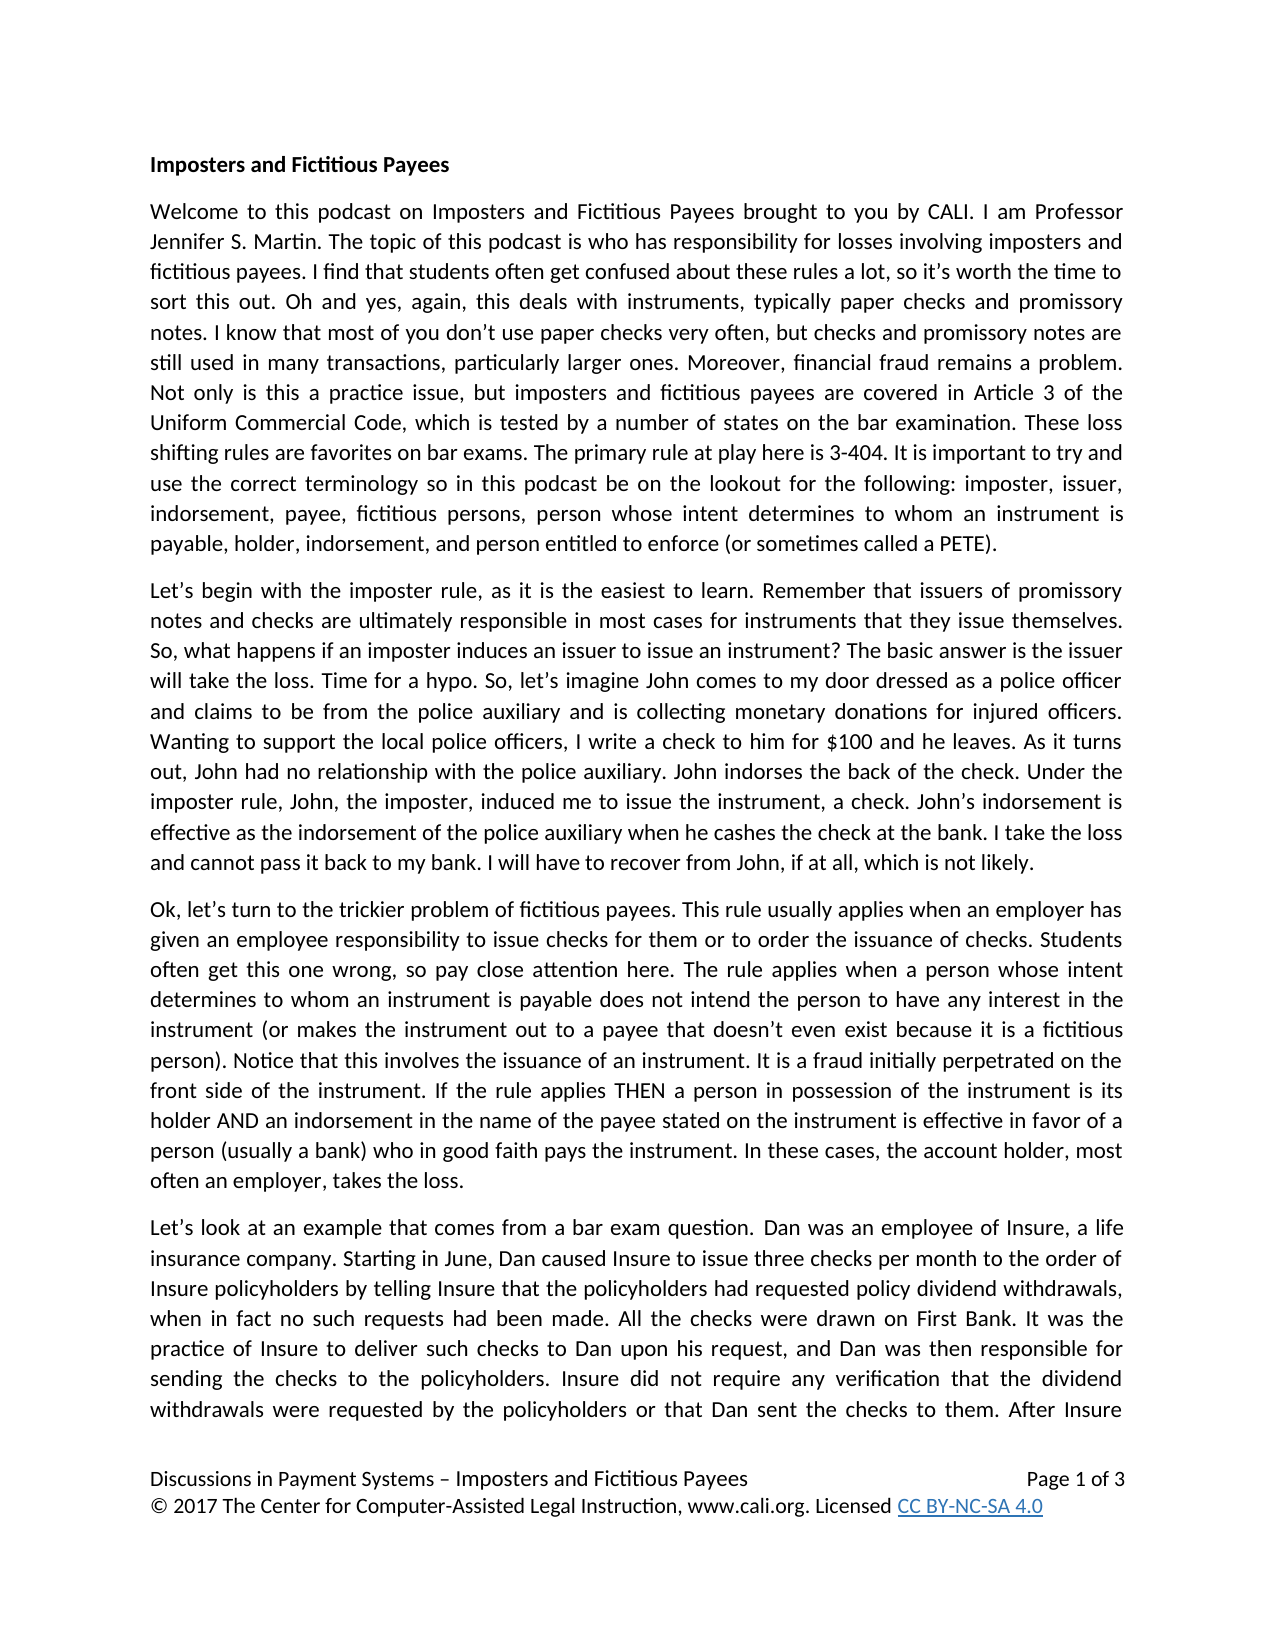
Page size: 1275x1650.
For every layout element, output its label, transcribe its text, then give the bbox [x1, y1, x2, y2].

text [150, 1213, 1125, 1423]
text Imposters and Fictitious Payees [150, 150, 1125, 178]
text Ok, let’s turn to the trickier problem of fictitious payees. This rule usually applies when an employer has given an employee responsibility to issue checks for them or to order the issuance of checks. Students often get this one wrong, so pay close attention here. The rule applies when a person whose intent determines to whom an instrument is payable does not intend the person to have any interest in the instrument (or makes the instrument out to a payee that doesn’t even exist because it is a fictitious person). Notice that this involves the issuance of an instrument. It is a fraud initially perpetrated on the front side of the instrument. If the rule applies THEN a person in possession of the instrument is its holder AND an indorsement in the name of the payee stated on the instrument is effective in favor of a person (usually a bank) who in good faith pays the instrument. In these cases, the account holder, most often an employer, takes the loss. [150, 895, 1125, 1195]
text Welcome to this podcast on Imposters and Fictitious Payees brought to you by CALI. I am Professor Jennifer S. Martin. The topic of this podcast is who has responsibility for losses involving imposters and fictitious payees. I find that students often get confused about these rules a lot, so it’s worth the time to sort this out. Oh and yes, again, this deals with instruments, typically paper checks and promissory notes. I know that most of you don’t use paper checks very often, but checks and promissory notes are still used in many transactions, particularly larger ones. Moreover, financial fraud remains a problem. Not only is this a practice issue, but imposters and fictitious payees are covered in Article 3 of the Uniform Commercial Code, which is tested by a number of states on the bar examination. These loss shifting rules are favorites on bar exams. The primary rule at play here is 3-404. It is important to try and use the correct terminology so in this podcast be on the lookout for the following: imposter, issuer, indorsement, payee, fictitious persons, person whose intent determines to whom an instrument is payable, holder, indorsement, and person entitled to enforce (or sometimes called a PETE). [150, 197, 1125, 557]
text Let’s begin with the imposter rule, as it is the easiest to learn. Remember that issuers of promissory notes and checks are ultimately responsible in most cases for instruments that they issue themselves. So, what happens if an imposter induces an issuer to issue an instrument? The basic answer is the issuer will take the loss. Time for a hypo. So, let’s imagine John comes to my door dressed as a police officer and claims to be from the police auxiliary and is collecting monetary donations for injured officers. Wanting to support the local police officers, I write a check to him for $100 and he leaves. As it turns out, John had no relationship with the police auxiliary. John indorses the back of the check. Under the imposter rule, John, the imposter, induced me to issue the instrument, a check. John’s indorsement is effective as the indorsement of the police auxiliary when he cashes the check at the bank. I take the loss and cannot pass it back to my bank. I will have to recover from John, if at all, which is not likely. [150, 576, 1125, 876]
